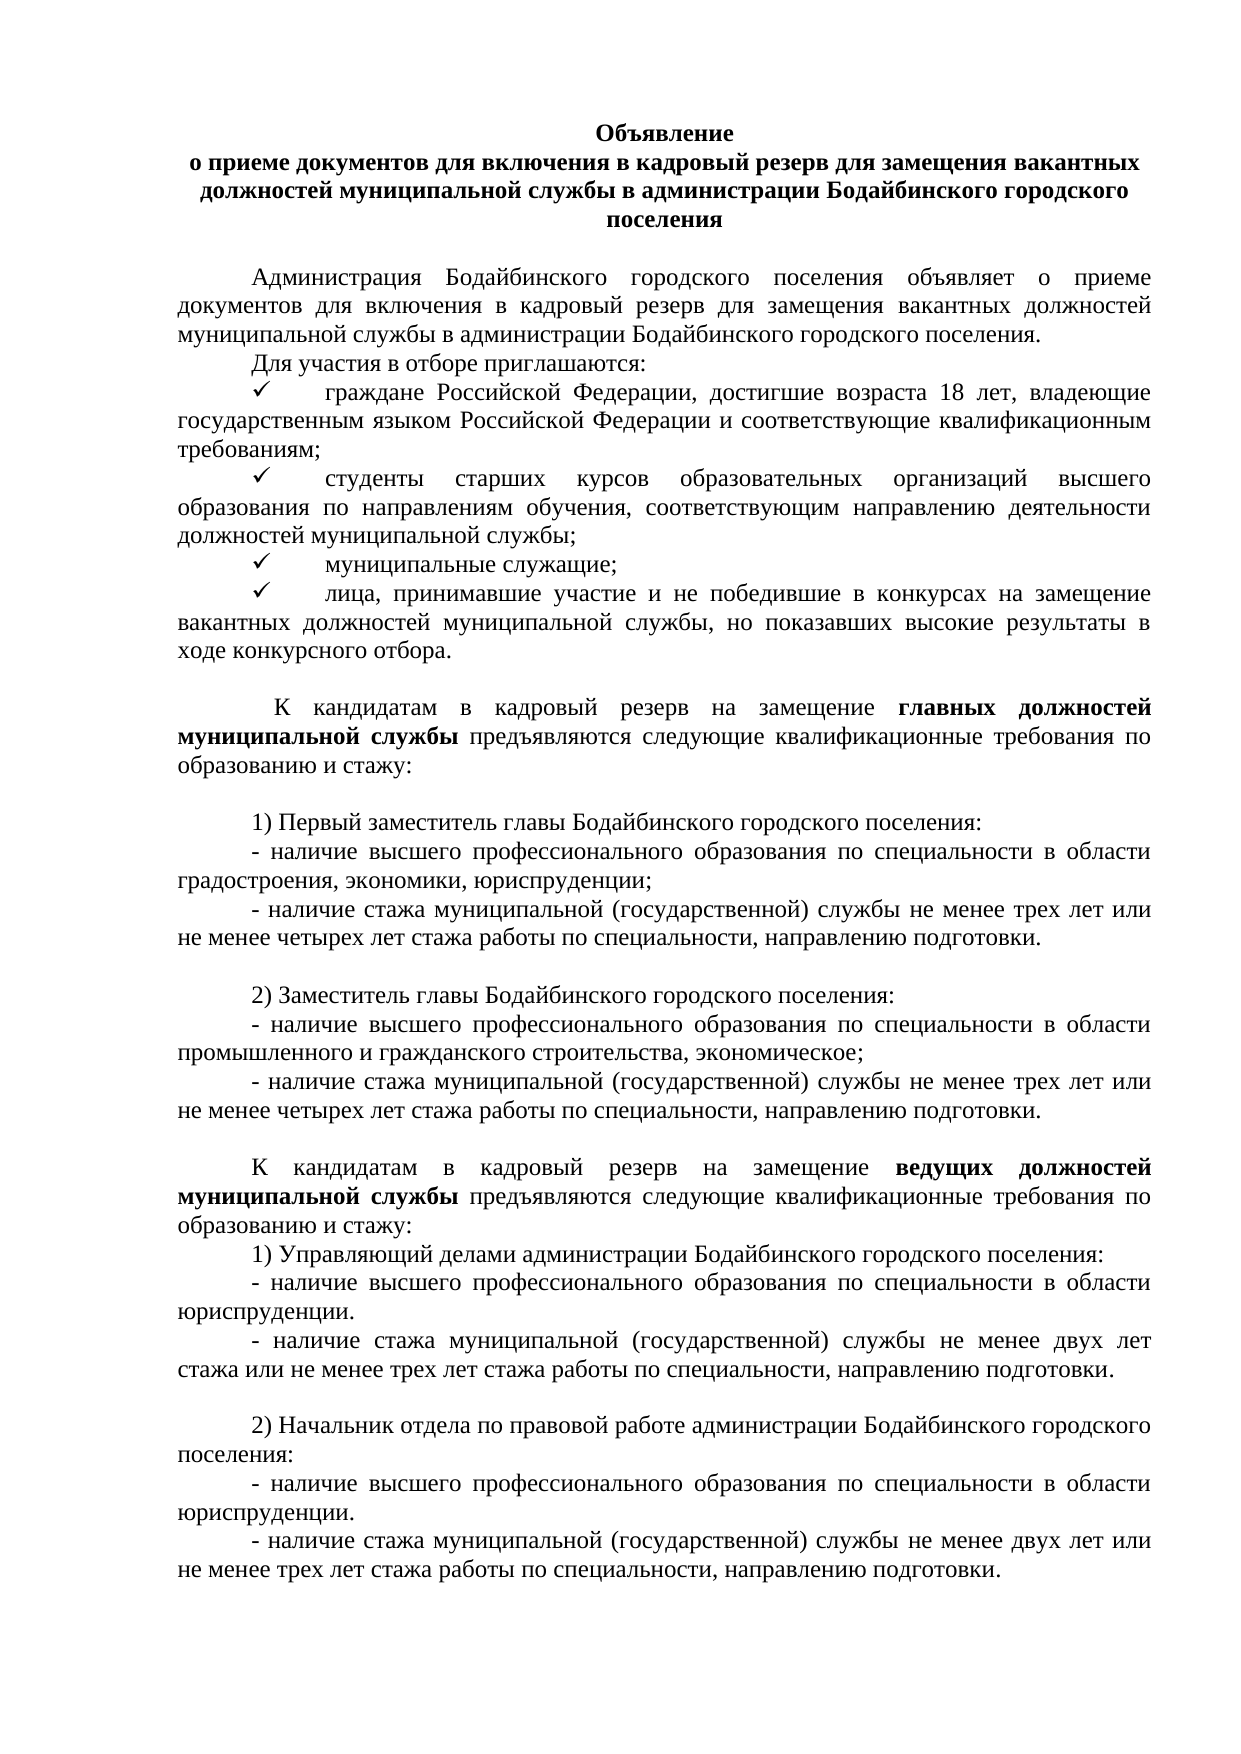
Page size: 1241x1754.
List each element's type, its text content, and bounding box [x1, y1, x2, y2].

list муниципальные служащие; [177, 549, 1152, 578]
text Для участия в отборе приглашаются: [177, 348, 1152, 377]
text 1) Управляющий делами администрации Бодайбинского городского поселения: [177, 1239, 1152, 1267]
text - наличие высшего профессионального образования по специальности в области юриспруденции. [177, 1468, 1152, 1525]
text - наличие высшего профессионального образования по специальности в области градостроения, экономики, юриспруденции; [177, 836, 1152, 894]
list студенты старших курсов образовательных организаций высшего образования по направлениям обучения, соответствующим направлению деятельности должностей муниципальной службы; [177, 463, 1152, 549]
text - наличие стажа муниципальной (государственной) службы не менее трех лет или не менее четырех лет стажа работы по специальности, направлению подготовки. [177, 1066, 1152, 1124]
text - наличие стажа муниципальной (государственной) службы не менее трех лет или не менее четырех лет стажа работы по специальности, направлению подготовки. [177, 894, 1152, 951]
text Объявление [177, 118, 1152, 147]
list лица, принимавшие участие и не победившие в конкурсах на замещение вакантных должностей муниципальной службы, но показавших высокие результаты в ходе конкурсного отбора. [177, 578, 1152, 664]
text 2) Начальник отдела по правовой работе администрации Бодайбинского городского поселения: [177, 1410, 1152, 1468]
text - наличие высшего профессионального образования по специальности в области промышленного и гражданского строительства, экономическое; [177, 1009, 1152, 1066]
text - наличие стажа муниципальной (государственной) службы не менее двух лет или не менее трех лет стажа работы по специальности, направлению подготовки. [177, 1525, 1152, 1583]
text К кандидатам в кадровый резерв на замещение главных должностей муниципальной службы предъявляются следующие квалификационные требования по образованию и стажу: [177, 692, 1152, 779]
text - наличие высшего профессионального образования по специальности в области юриспруденции. [177, 1267, 1152, 1325]
list граждане Российской Федерации, достигшие возраста 18 лет, владеющие государственным языком Российской Федерации и соответствующие квалификационным требованиям; [177, 377, 1152, 463]
text 1) Первый заместитель главы Бодайбинского городского поселения: [177, 807, 1152, 836]
text Администрация Бодайбинского городского поселения объявляет о приеме документов для включения в кадровый резерв для замещения вакантных должностей муниципальной службы в администрации Бодайбинского городского поселения. [177, 262, 1152, 348]
text К кандидатам в кадровый резерв на замещение ведущих должностей муниципальной службы предъявляются следующие квалификационные требования по образованию и стажу: [177, 1152, 1152, 1239]
text 2) Заместитель главы Бодайбинского городского поселения: [177, 980, 1152, 1009]
text о приеме документов для включения в кадровый резерв для замещения вакантных должностей муниципальной службы в администрации Бодайбинского городского поселения [177, 147, 1152, 233]
